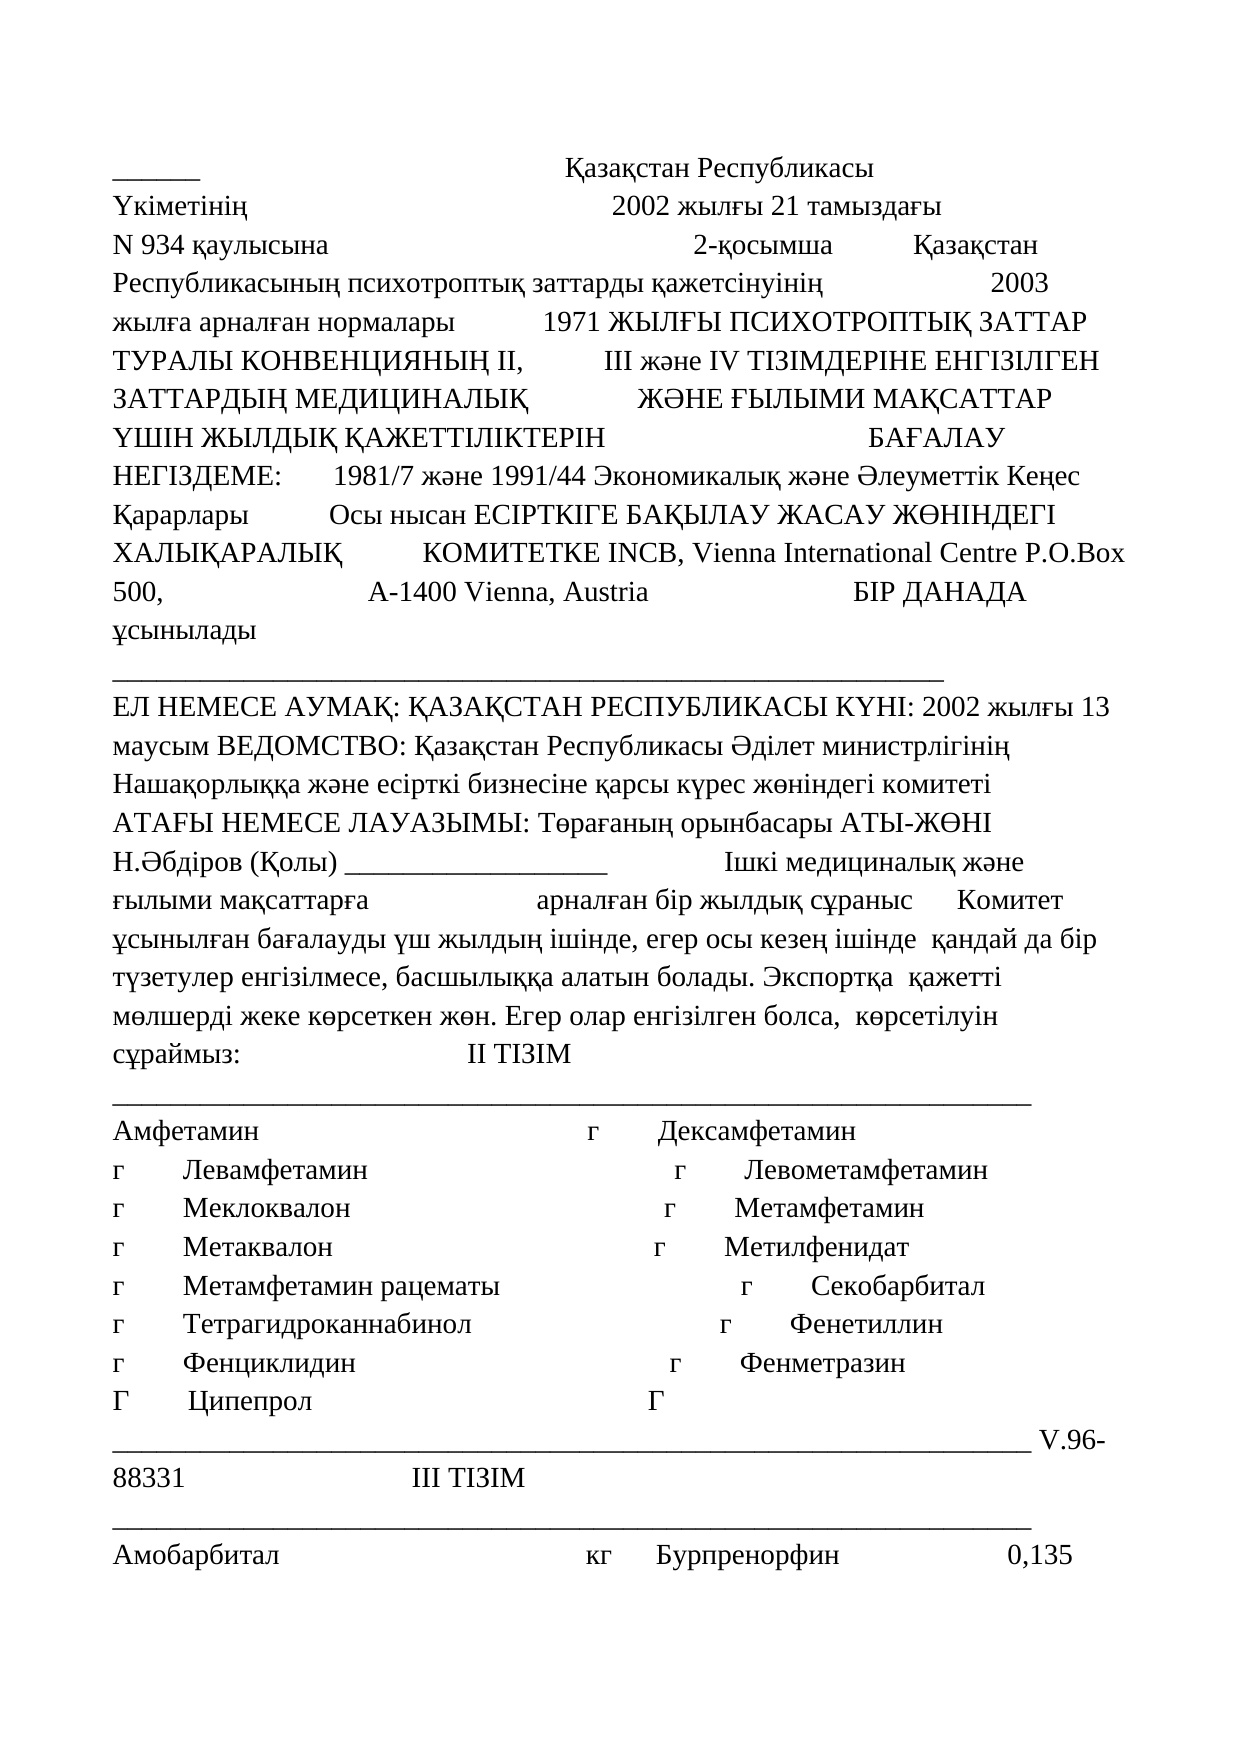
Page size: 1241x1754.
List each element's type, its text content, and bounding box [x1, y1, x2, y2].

text ЕЛ НЕМЕСЕ АУМАҚ: ҚАЗАҚСТАН РЕСПУБЛИКАСЫ КҮНI: 2002 жылғы 13 маусым ВЕДОМСТВО: Қазақстан Республикасы Әділет министрлігінің Нашақорлыққа және есірткі бизнесiне қарсы күрес жөнiндегi комитетi [112, 689, 1128, 800]
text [112, 150, 1128, 684]
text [112, 805, 1128, 1571]
